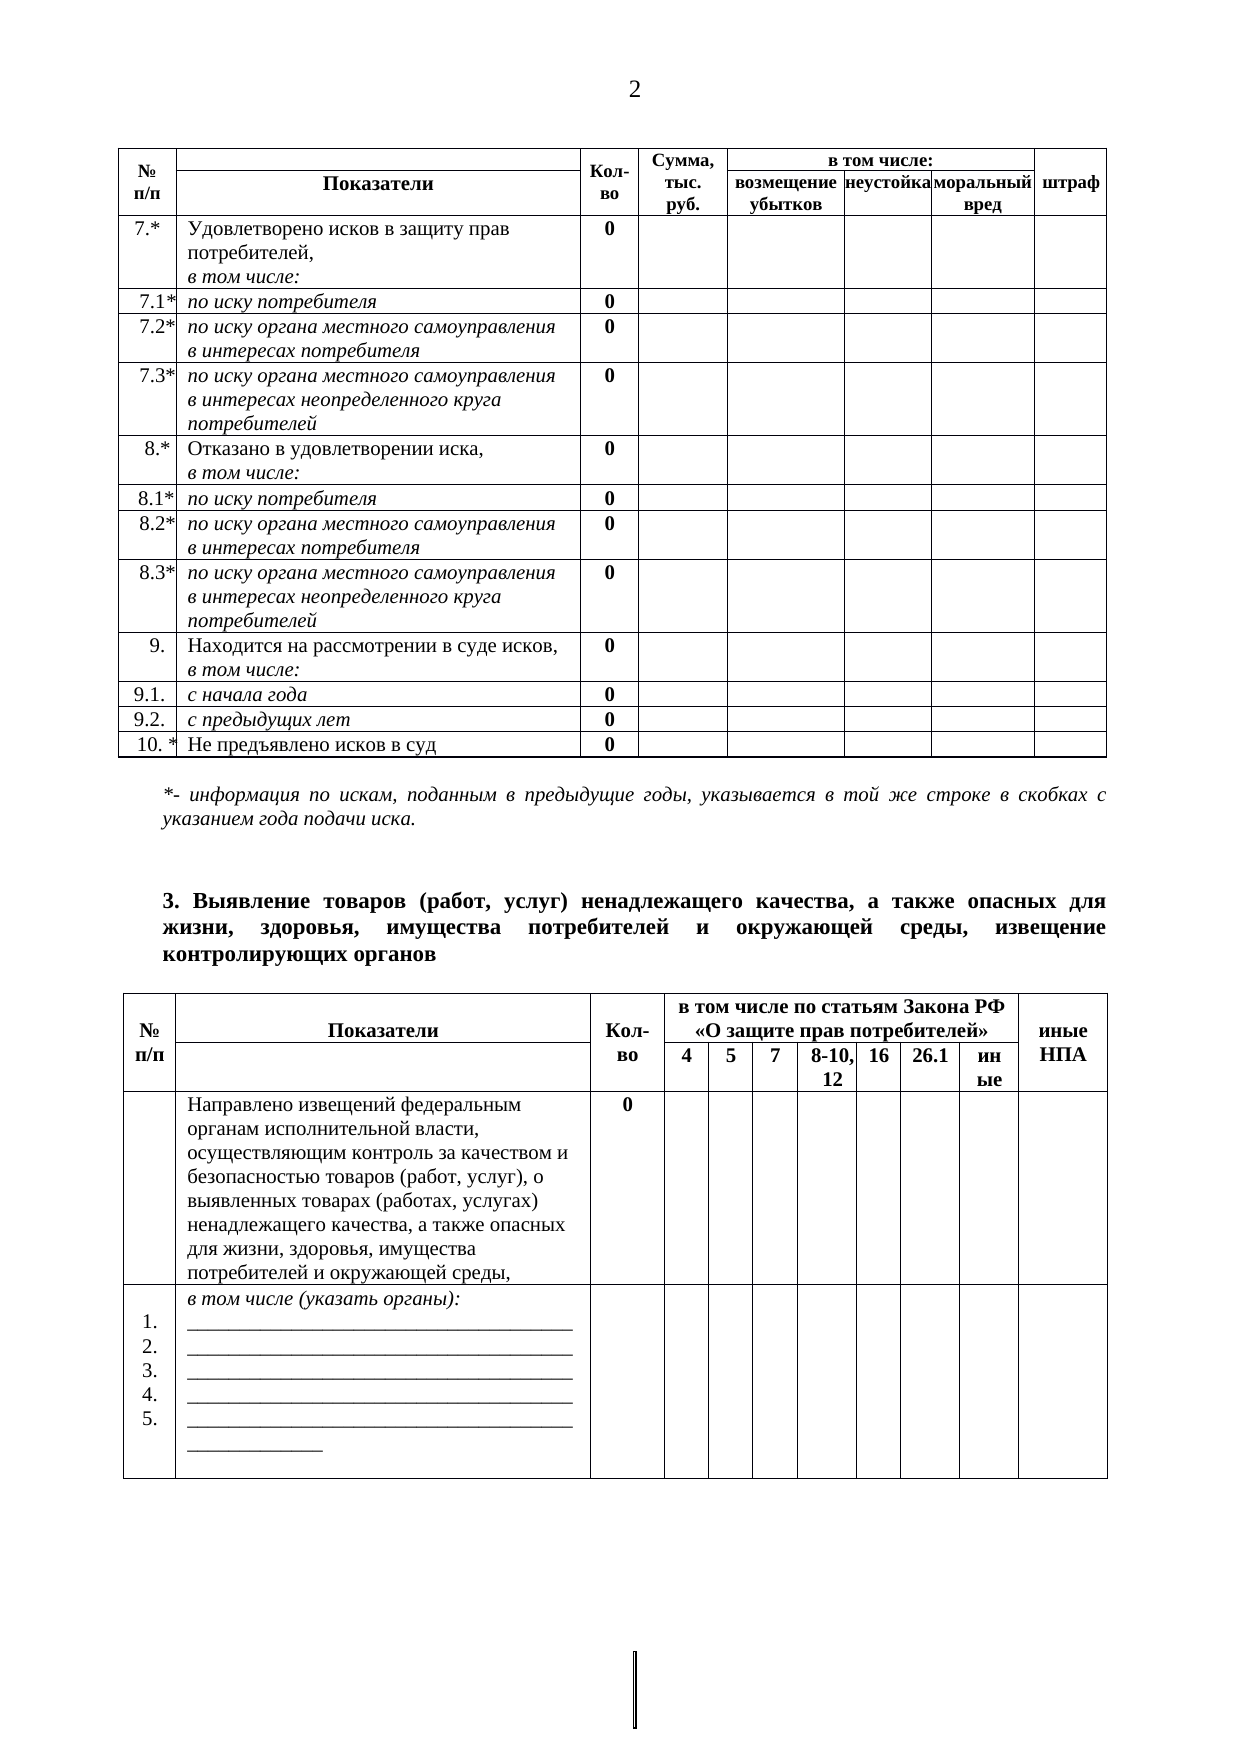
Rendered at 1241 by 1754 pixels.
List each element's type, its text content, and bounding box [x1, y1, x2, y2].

table_cell Не предъявлено исков в суд [177, 732, 580, 756]
table_cell 8.* [119, 436, 176, 484]
table_cell 0 [581, 289, 638, 313]
table_cell [845, 289, 931, 313]
table_cell 9.1. [119, 682, 176, 706]
table_cell [728, 707, 844, 731]
table_cell 8.3* [119, 560, 176, 632]
table_header Показатели [176, 994, 590, 1042]
table_cell неустойка [845, 171, 931, 214]
table_cell [932, 682, 1034, 706]
table_header Сумма, тыс. руб. [639, 149, 727, 214]
table_cell 9.2. [119, 707, 176, 731]
table_cell Отказано в удовлетворении иска, в том числе: [177, 436, 580, 484]
table_cell [709, 1285, 752, 1478]
table_cell 1. 2. 3. 4. 5. [124, 1285, 175, 1478]
table_cell [176, 1043, 590, 1091]
table_cell [1035, 289, 1106, 313]
table_cell [1035, 633, 1106, 681]
table_header штраф [1035, 149, 1106, 214]
table_cell [728, 314, 844, 362]
table_cell по иску потребителя [177, 289, 580, 313]
table_cell [845, 560, 931, 632]
table_cell [709, 1092, 752, 1284]
table_cell [728, 560, 844, 632]
table_cell [639, 633, 727, 681]
table_header Кол-во [591, 994, 664, 1091]
table_cell [728, 363, 844, 435]
table_cell [728, 732, 844, 756]
table_cell 7 [753, 1043, 797, 1091]
table_cell [1035, 314, 1106, 362]
table_header № п/п [124, 994, 175, 1091]
table_cell с начала года [177, 682, 580, 706]
table_cell в том числе (указать органы): ______________________________________________________________________________________________________________________________________________________________________________________________________ [176, 1285, 590, 1478]
table_cell [845, 436, 931, 484]
table_cell [665, 1092, 708, 1284]
table_cell [932, 707, 1034, 731]
table_cell [845, 732, 931, 756]
table_cell [845, 707, 931, 731]
table_cell [932, 511, 1034, 559]
table_cell [845, 363, 931, 435]
table_cell по иску потребителя [177, 485, 580, 509]
table_cell [639, 314, 727, 362]
table_cell [901, 1285, 959, 1478]
table_cell [1035, 560, 1106, 632]
table_cell Направлено извещений федеральным органам исполнительной власти, осуществляющим контроль за качеством и безопасностью товаров (работ, услуг), о выявленных товарах (работах, услугах) ненадлежащего качества, а также опасных для жизни, здоровья, имущества потребителей и окружающей среды, [176, 1092, 590, 1284]
text *- информация по искам, поданным в предыдущие годы, указывается в той же строке в скобках с указанием года подачи иска. [162, 781, 1107, 829]
table_header в том числе по статьям Закона РФ «О защите прав потребителей» [665, 994, 1018, 1042]
table_cell [960, 1092, 1018, 1284]
table_cell [639, 485, 727, 509]
table_cell [932, 289, 1034, 313]
table_cell [639, 363, 727, 435]
table_cell [124, 1092, 175, 1284]
table_cell [639, 707, 727, 731]
table_cell [753, 1092, 797, 1284]
table_cell [932, 732, 1034, 756]
table_cell по иску органа местного самоуправления в интересах потребителя [177, 511, 580, 559]
table_cell 0 [581, 216, 638, 288]
table_cell 0 [581, 560, 638, 632]
table_cell [857, 1092, 900, 1284]
table_cell [728, 436, 844, 484]
table_header [177, 149, 580, 170]
table_cell Показатели [177, 171, 580, 214]
table_cell [798, 1285, 856, 1478]
table_cell 26.1 [901, 1043, 959, 1091]
table_cell [639, 216, 727, 288]
table_cell [932, 314, 1034, 362]
table_cell 7.1* [119, 289, 176, 313]
table_cell 7.3* [119, 363, 176, 435]
table_cell [1035, 511, 1106, 559]
table_cell [845, 216, 931, 288]
table_cell [728, 289, 844, 313]
table_cell 8.1* [119, 485, 176, 509]
table_cell 0 [581, 314, 638, 362]
table_cell 7.2* [119, 314, 176, 362]
table_cell [639, 289, 727, 313]
table_cell [932, 560, 1034, 632]
table_cell [728, 511, 844, 559]
table_header № п/п [119, 149, 176, 214]
table_cell 8-10, 12 [798, 1043, 856, 1091]
table_cell [845, 511, 931, 559]
table_cell [1019, 1285, 1107, 1478]
table_cell Находится на рассмотрении в суде исков, в том числе: [177, 633, 580, 681]
table_cell [932, 216, 1034, 288]
table_header иные НПА [1019, 994, 1107, 1091]
table_cell [591, 1285, 664, 1478]
table_cell моральный вред [932, 171, 1034, 214]
table_cell [1019, 1092, 1107, 1284]
table_cell [728, 633, 844, 681]
table_cell [639, 732, 727, 756]
table_cell [845, 682, 931, 706]
table_cell возмещение убытков [728, 171, 844, 214]
table_cell [932, 436, 1034, 484]
table_header в том числе: [728, 149, 1034, 170]
table_cell с предыдущих лет [177, 707, 580, 731]
table_cell [932, 363, 1034, 435]
table_cell [639, 511, 727, 559]
table_cell 9. [119, 633, 176, 681]
table_cell [960, 1285, 1018, 1478]
table_cell [798, 1092, 856, 1284]
table_cell [639, 560, 727, 632]
table_cell 8.2* [119, 511, 176, 559]
table_cell 10. * [119, 732, 176, 756]
table_cell 0 [581, 436, 638, 484]
table_cell [845, 633, 931, 681]
table_cell [1035, 216, 1106, 288]
table_cell 0 [581, 732, 638, 756]
table_cell [845, 485, 931, 509]
table_cell [728, 485, 844, 509]
table_cell 16 [857, 1043, 900, 1091]
table_cell [901, 1092, 959, 1284]
table_cell по иску органа местного самоуправления в интересах неопределенного круга потребителей [177, 363, 580, 435]
table_cell 7.* [119, 216, 176, 288]
table_cell по иску органа местного самоуправления в интересах неопределенного круга потребителей [177, 560, 580, 632]
table_cell иные [960, 1043, 1018, 1091]
table_cell [857, 1285, 900, 1478]
table_cell 4 [665, 1043, 708, 1091]
table_cell [932, 633, 1034, 681]
table_cell Удовлетворено исков в защиту прав потребителей, в том числе: [177, 216, 580, 288]
table_cell 0 [581, 363, 638, 435]
table_cell [1035, 732, 1106, 756]
table_cell 0 [581, 511, 638, 559]
table_cell [1035, 485, 1106, 509]
table_cell 5 [709, 1043, 752, 1091]
table_cell [639, 436, 727, 484]
table_cell [932, 485, 1034, 509]
table_cell 0 [581, 633, 638, 681]
table_cell [1035, 682, 1106, 706]
table_cell 0 [591, 1092, 664, 1284]
table_cell 0 [581, 682, 638, 706]
table_cell по иску органа местного самоуправления в интересах потребителя [177, 314, 580, 362]
table_cell [639, 682, 727, 706]
table_cell [728, 682, 844, 706]
table_header Кол- во [581, 149, 638, 214]
table_cell [665, 1285, 708, 1478]
table_cell [753, 1285, 797, 1478]
table_cell 0 [581, 707, 638, 731]
table_cell [728, 216, 844, 288]
text 3. Выявление товаров (работ, услуг) ненадлежащего качества, а также опасных для жизни, здоровья, имущества потребителей и окружающей среды, извещение контролирующих органов [162, 887, 1107, 966]
table_cell [1035, 436, 1106, 484]
table_cell [1035, 707, 1106, 731]
table_cell 0 [581, 485, 638, 509]
table_cell [1035, 363, 1106, 435]
table_cell [845, 314, 931, 362]
